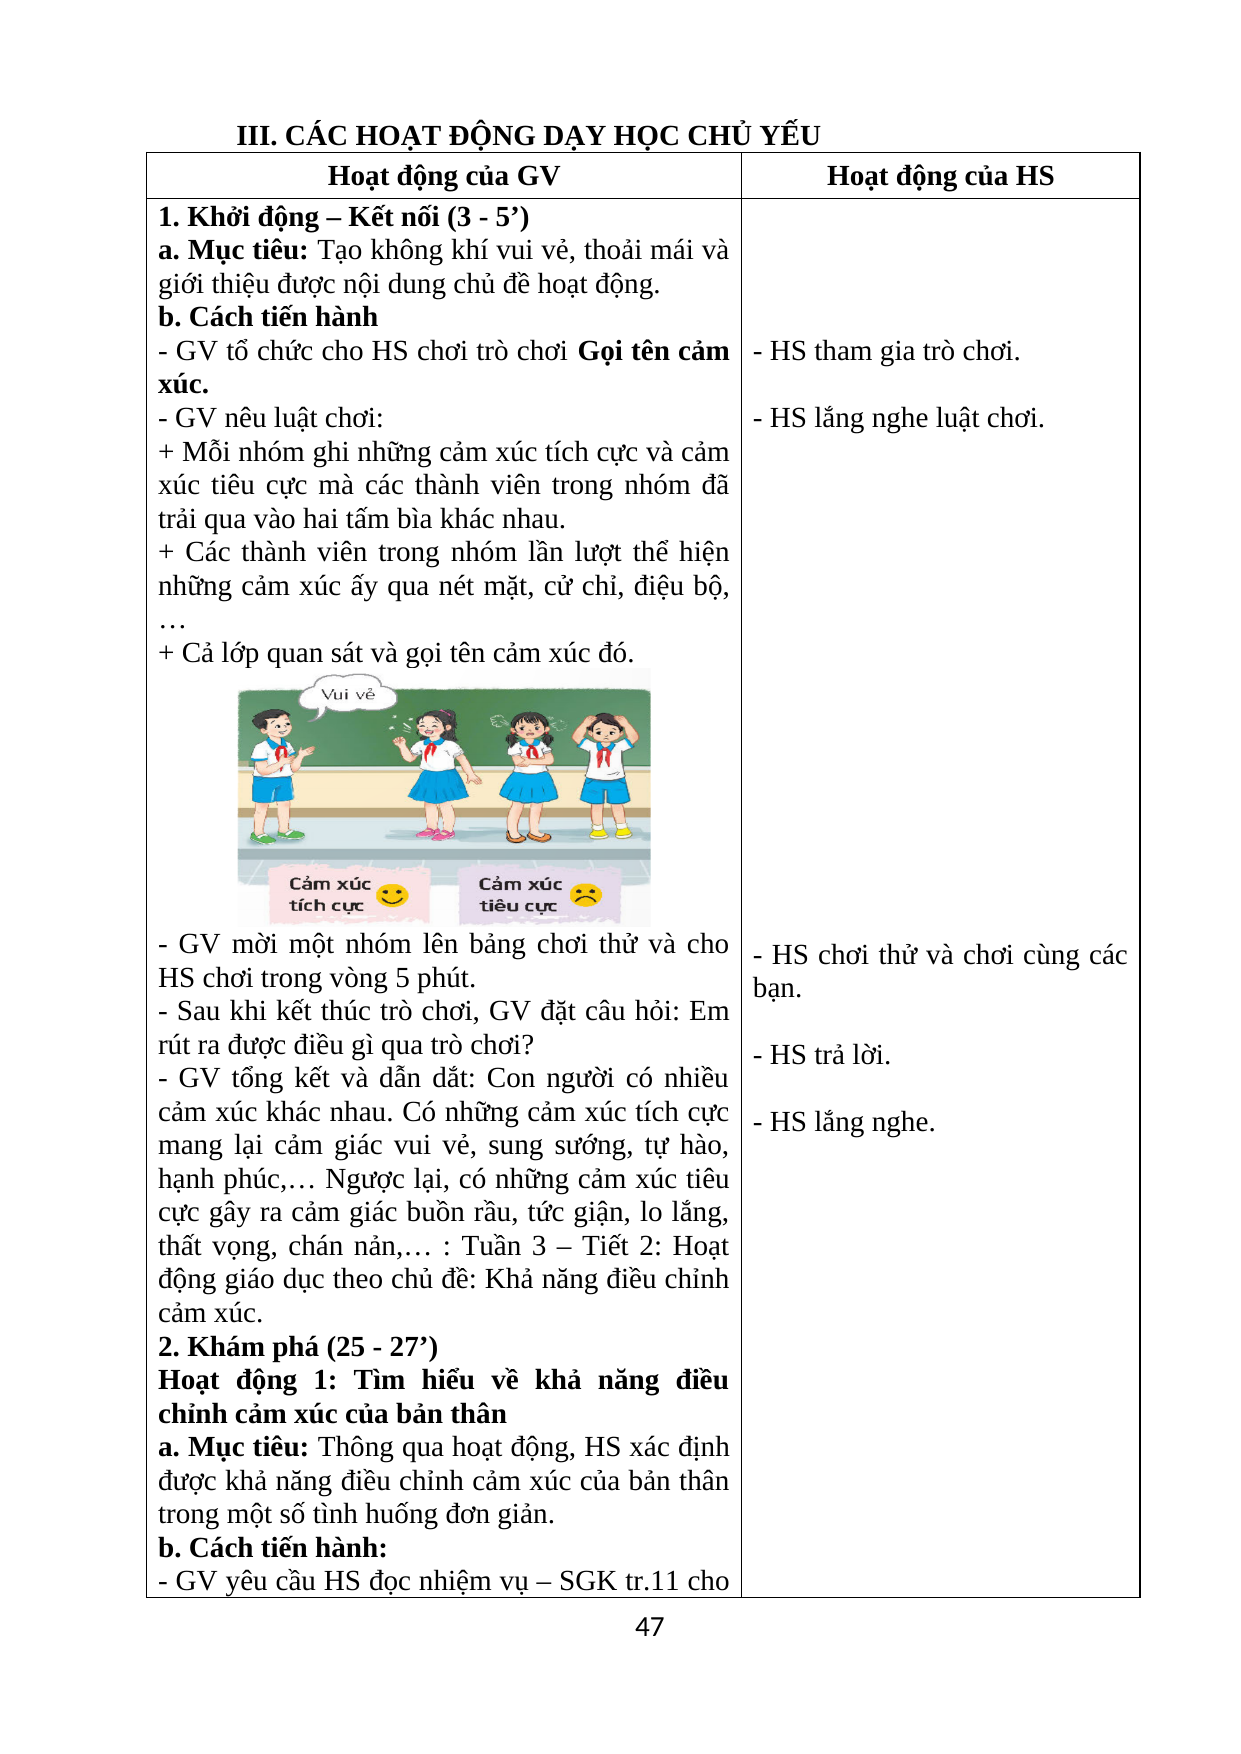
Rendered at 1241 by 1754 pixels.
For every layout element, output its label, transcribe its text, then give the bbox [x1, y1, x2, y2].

text III. CÁC HOẠT ĐỘNG DẠY HỌC CHỦ YẾU [177, 118, 1122, 152]
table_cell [742, 199, 1139, 1597]
picture [237, 668, 651, 927]
table_header Hoạt động của GV [147, 153, 741, 198]
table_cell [147, 199, 741, 1597]
table_header Hoạt động của HS [742, 153, 1139, 198]
